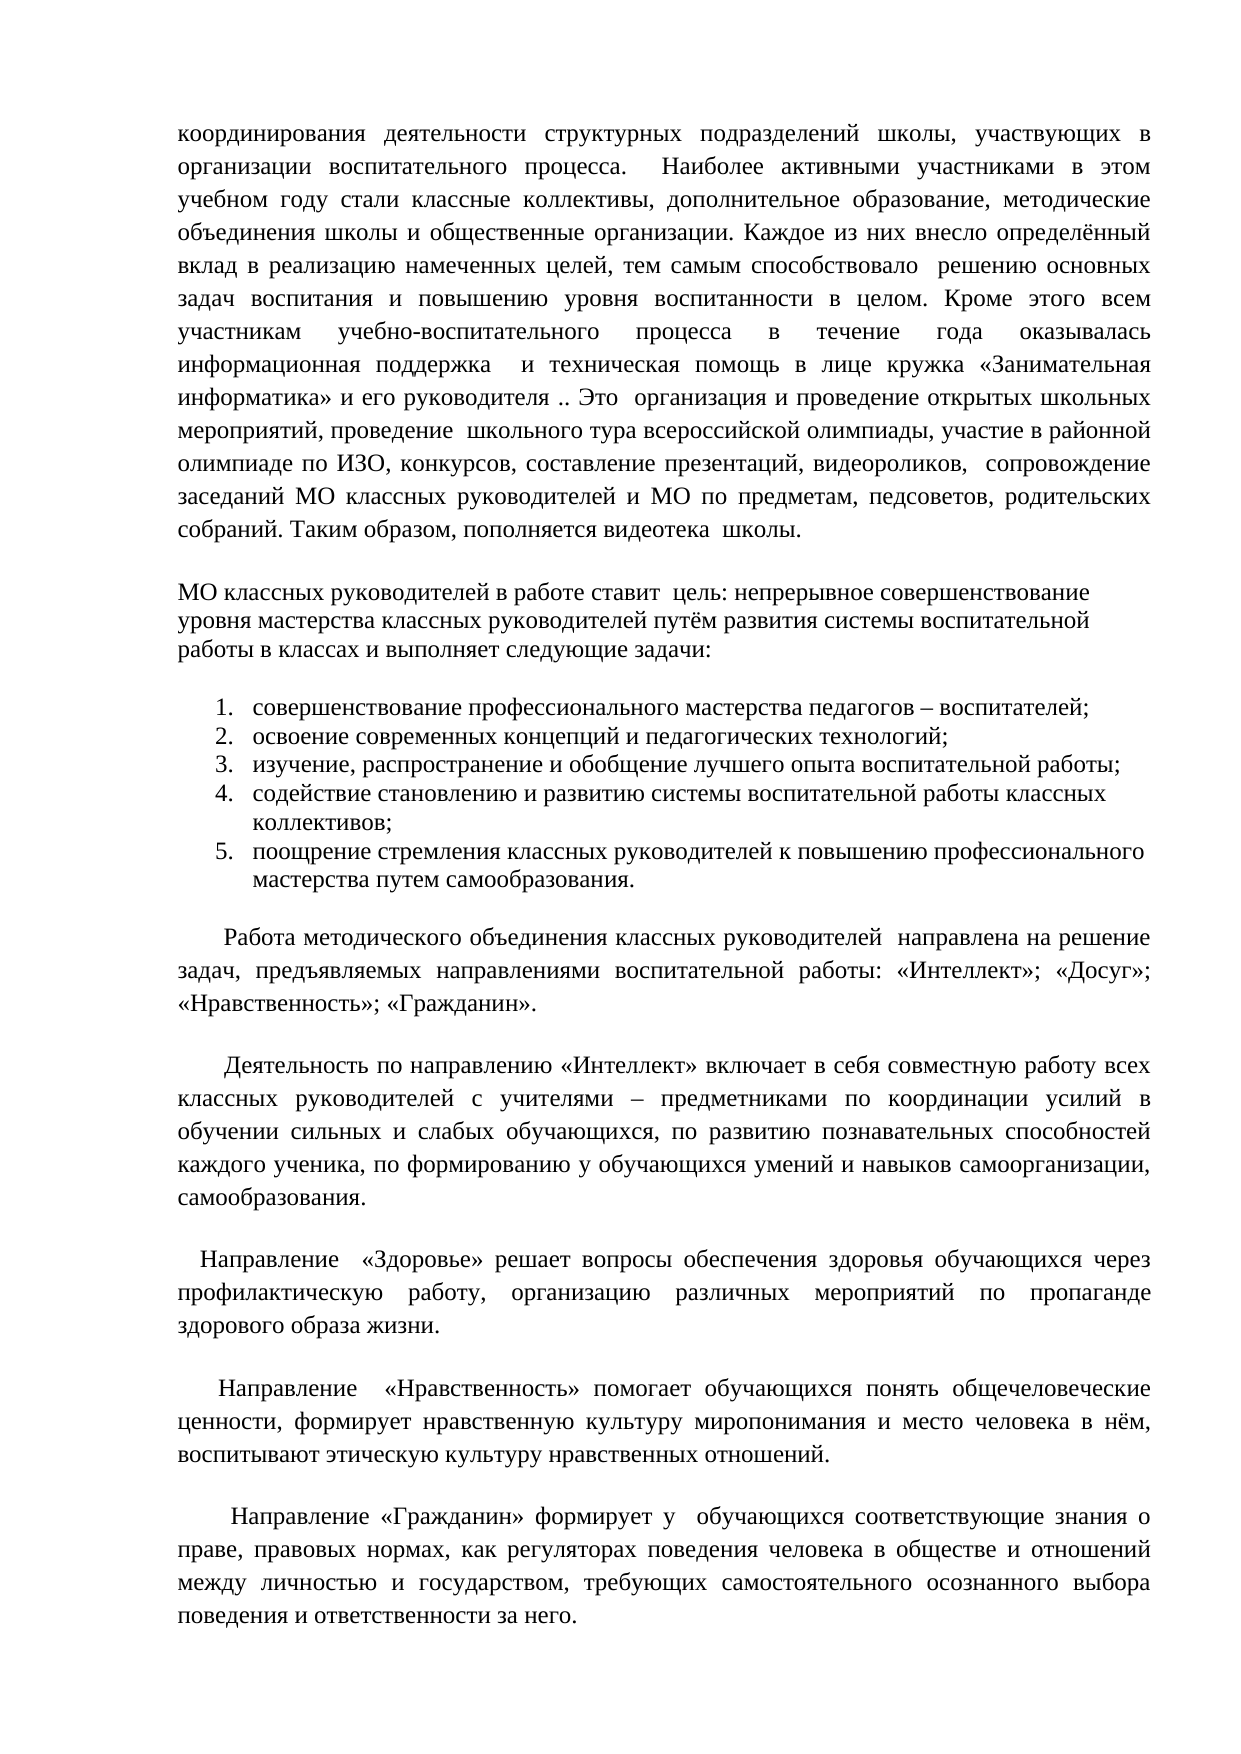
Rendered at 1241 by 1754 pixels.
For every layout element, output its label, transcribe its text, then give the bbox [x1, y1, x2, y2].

text Деятельность по направлению «Интеллект» включает в себя совместную работу всех классных руководителей с учителями – предметниками по координации усилий в обучении сильных и слабых обучающихся, по развитию познавательных способностей каждого ученика, по формированию у обучающихся умений и навыков самоорганизации, самообразования. [177, 1050, 1152, 1211]
list изучение, распространение и обобщение лучшего опыта воспитательной работы; [215, 749, 1152, 778]
text Направление «Нравственность» помогает обучающихся понять общечеловеческие ценности, формирует нравственную культуру миропонимания и место человека в нём, воспитывают этическую культуру нравственных отношений. [177, 1373, 1152, 1467]
text Направление «Гражданин» формирует у обучающихся соответствующие знания о праве, правовых нормах, как регуляторах поведения человека в обществе и отношений между личностью и государством, требующих самостоятельного осознанного выбора поведения и ответственности за него. [177, 1501, 1152, 1629]
list освоение современных концепций и педагогических технологий; [215, 721, 1152, 749]
text МО классных руководителей в работе ставит цель: непрерывное совершенствование уровня мастерства классных руководителей путём развития системы воспитательной работы в классах и выполняет следующие задачи: [177, 577, 1152, 663]
list поощрение стремления классных руководителей к повышению профессионального мастерства путем самообразования. [215, 836, 1152, 893]
list содействие становлению и развитию системы воспитательной работы классных коллективов; [215, 778, 1152, 836]
text Работа методического объединения классных руководителей направлена на решение задач, предъявляемых направлениями воспитательной работы: «Интеллект»; «Досуг»; «Нравственность»; «Гражданин». [177, 922, 1152, 1017]
list совершенствование профессионального мастерства педагогов – воспитателей; [215, 692, 1152, 721]
text Направление «Здоровье» решает вопросы обеспечения здоровья обучающихся через профилактическую работу, организацию различных мероприятий по пропаганде здорового образа жизни. [177, 1244, 1152, 1339]
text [177, 118, 1152, 543]
